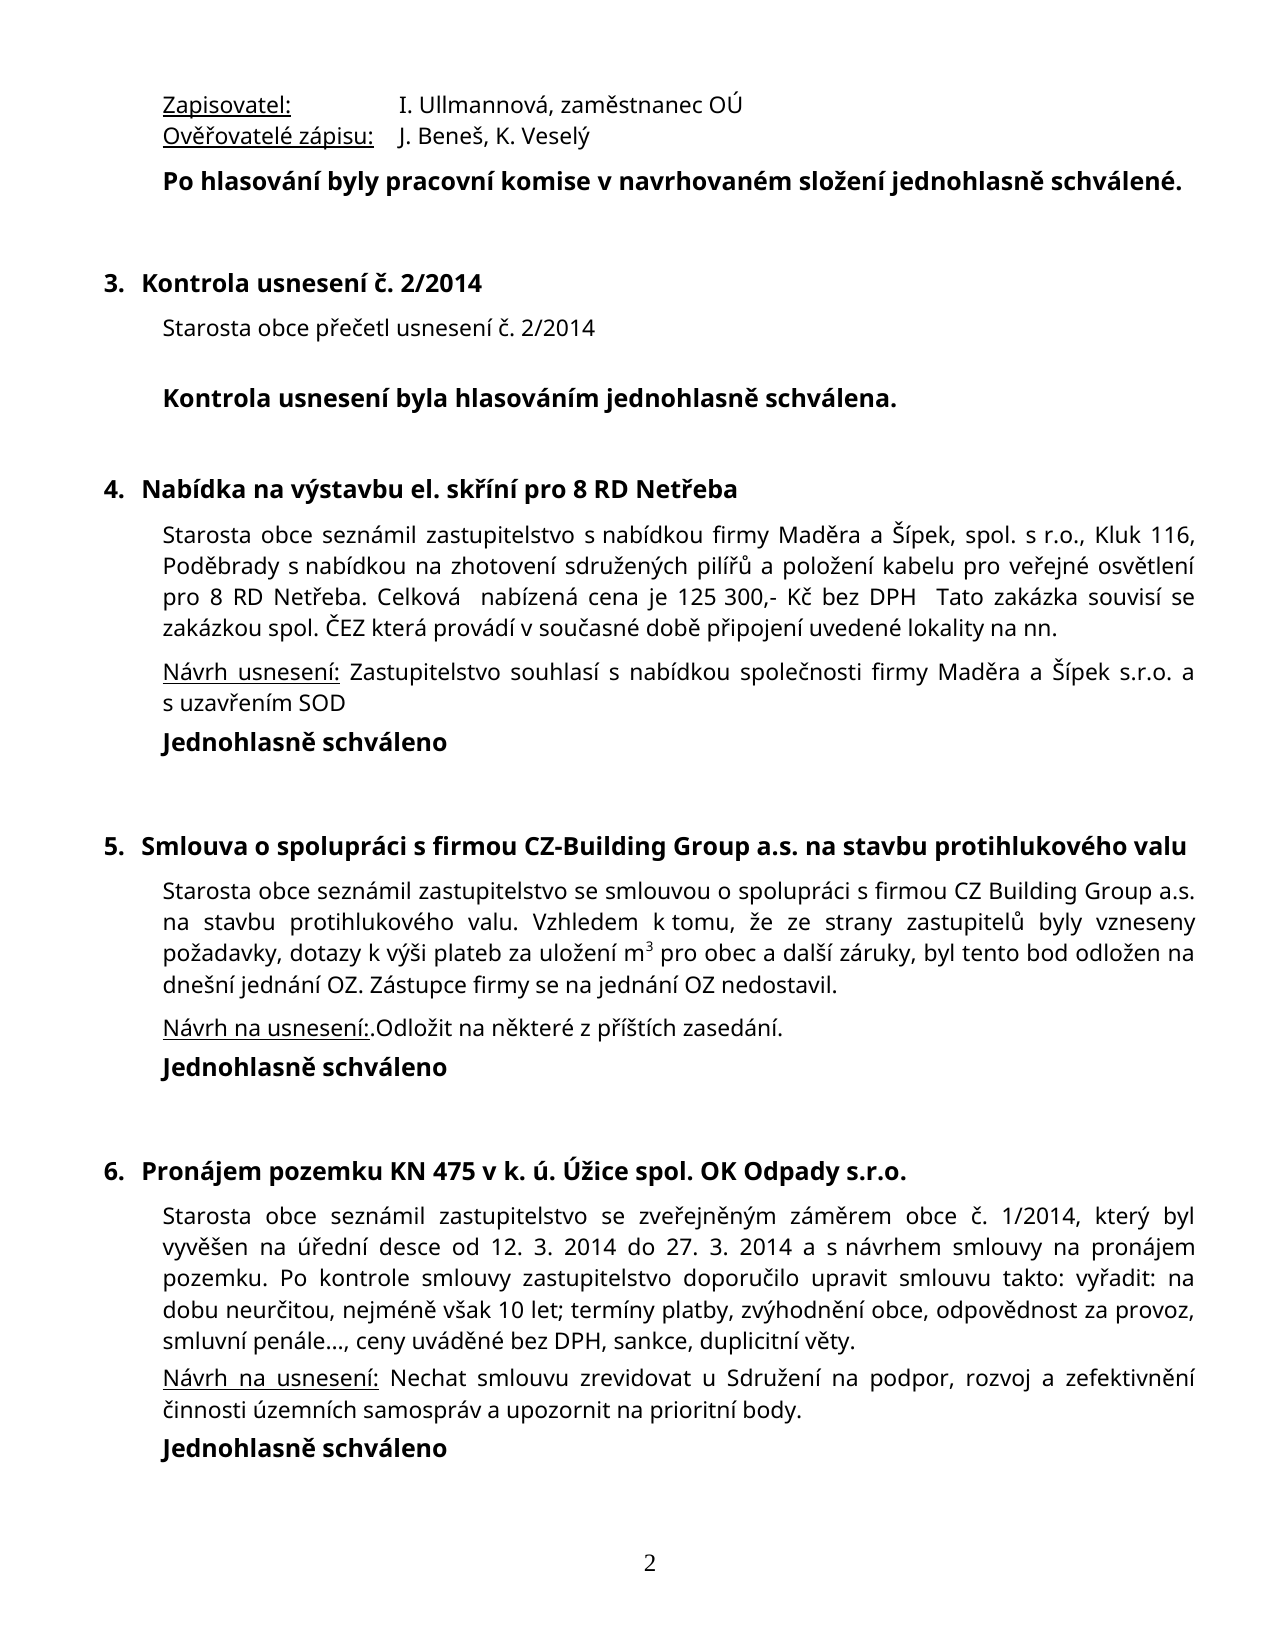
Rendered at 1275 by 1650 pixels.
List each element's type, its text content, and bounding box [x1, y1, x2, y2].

text Jednohlasně schváleno [162, 1431, 1196, 1465]
text Starosta obce seznámil zastupitelstvo se zveřejněným záměrem obce č. 1/2014, který byl vyvěšen na úřední desce od 12. 3. 2014 do 27. 3. 2014 a s návrhem smlouvy na pronájem pozemku. Po kontrole smlouvy zastupitelstvo doporučilo upravit smlouvu takto: vyřadit: na dobu neurčitou, nejméně však 10 let; termíny platby, zvýhodnění obce, odpovědnost za provoz, smluvní penále…, ceny uváděné bez DPH, sankce, duplicitní věty. [162, 1200, 1196, 1356]
text Návrh usnesení: Zastupitelstvo souhlasí s nabídkou společnosti firmy Maděra a Šípek s.r.o. a s uzavřením SOD [162, 656, 1196, 719]
text Návrh na usnesení:.Odložit na některé z příštích zasedání. [162, 1012, 1196, 1044]
text Zapisovatel: I. Ullmannová, zaměstnanec OÚ [162, 89, 1196, 120]
list Pronájem pozemku KN 475 v k. ú. Úžice spol. OK Odpady s.r.o. [103, 1153, 1196, 1187]
text Starosta obce přečetl usnesení č. 2/2014 [162, 312, 1196, 344]
text Kontrola usnesení byla hlasováním jednohlasně schválena. [162, 381, 1196, 415]
list Nabídka na výstavbu el. skříní pro 8 RD Netřeba [103, 472, 1196, 506]
text Návrh na usnesení: Nechat smlouvu zrevidovat u Sdružení na podpor, rozvoj a zefektivnění činnosti územních samospráv a upozornit na prioritní body. [162, 1362, 1196, 1425]
text Jednohlasně schváleno [162, 1050, 1196, 1084]
text Ověřovatelé zápisu: J. Beneš, K. Veselý [162, 120, 1196, 151]
text Jednohlasně schváleno [162, 725, 1196, 759]
text Starosta obce seznámil zastupitelstvo s nabídkou firmy Maděra a Šípek, spol. s r.o., Kluk 116, Poděbrady s nabídkou na zhotovení sdružených pilířů a položení kabelu pro veřejné osvětlení pro 8 RD Netřeba. Celková nabízená cena je 125 300,- Kč bez DPH Tato zakázka souvisí se zakázkou spol. ČEZ která provádí v současné době připojení uvedené lokality na nn. [162, 519, 1196, 644]
text Starosta obce seznámil zastupitelstvo se smlouvou o spolupráci s firmou CZ Building Group a.s. na stavbu protihlukového valu. Vzhledem k tomu, že ze strany zastupitelů byly vzneseny požadavky, dotazy k výši plateb za uložení m3 pro obec a další záruky, byl tento bod odložen na dnešní jednání OZ. Zástupce firmy se na jednání OZ nedostavil. [162, 875, 1196, 1000]
list Kontrola usnesení č. 2/2014 [103, 266, 1196, 300]
list Smlouva o spolupráci s firmou CZ-Building Group a.s. na stavbu protihlukového valu [103, 828, 1196, 862]
text Po hlasování byly pracovní komise v navrhovaném složení jednohlasně schválené. [162, 164, 1196, 198]
